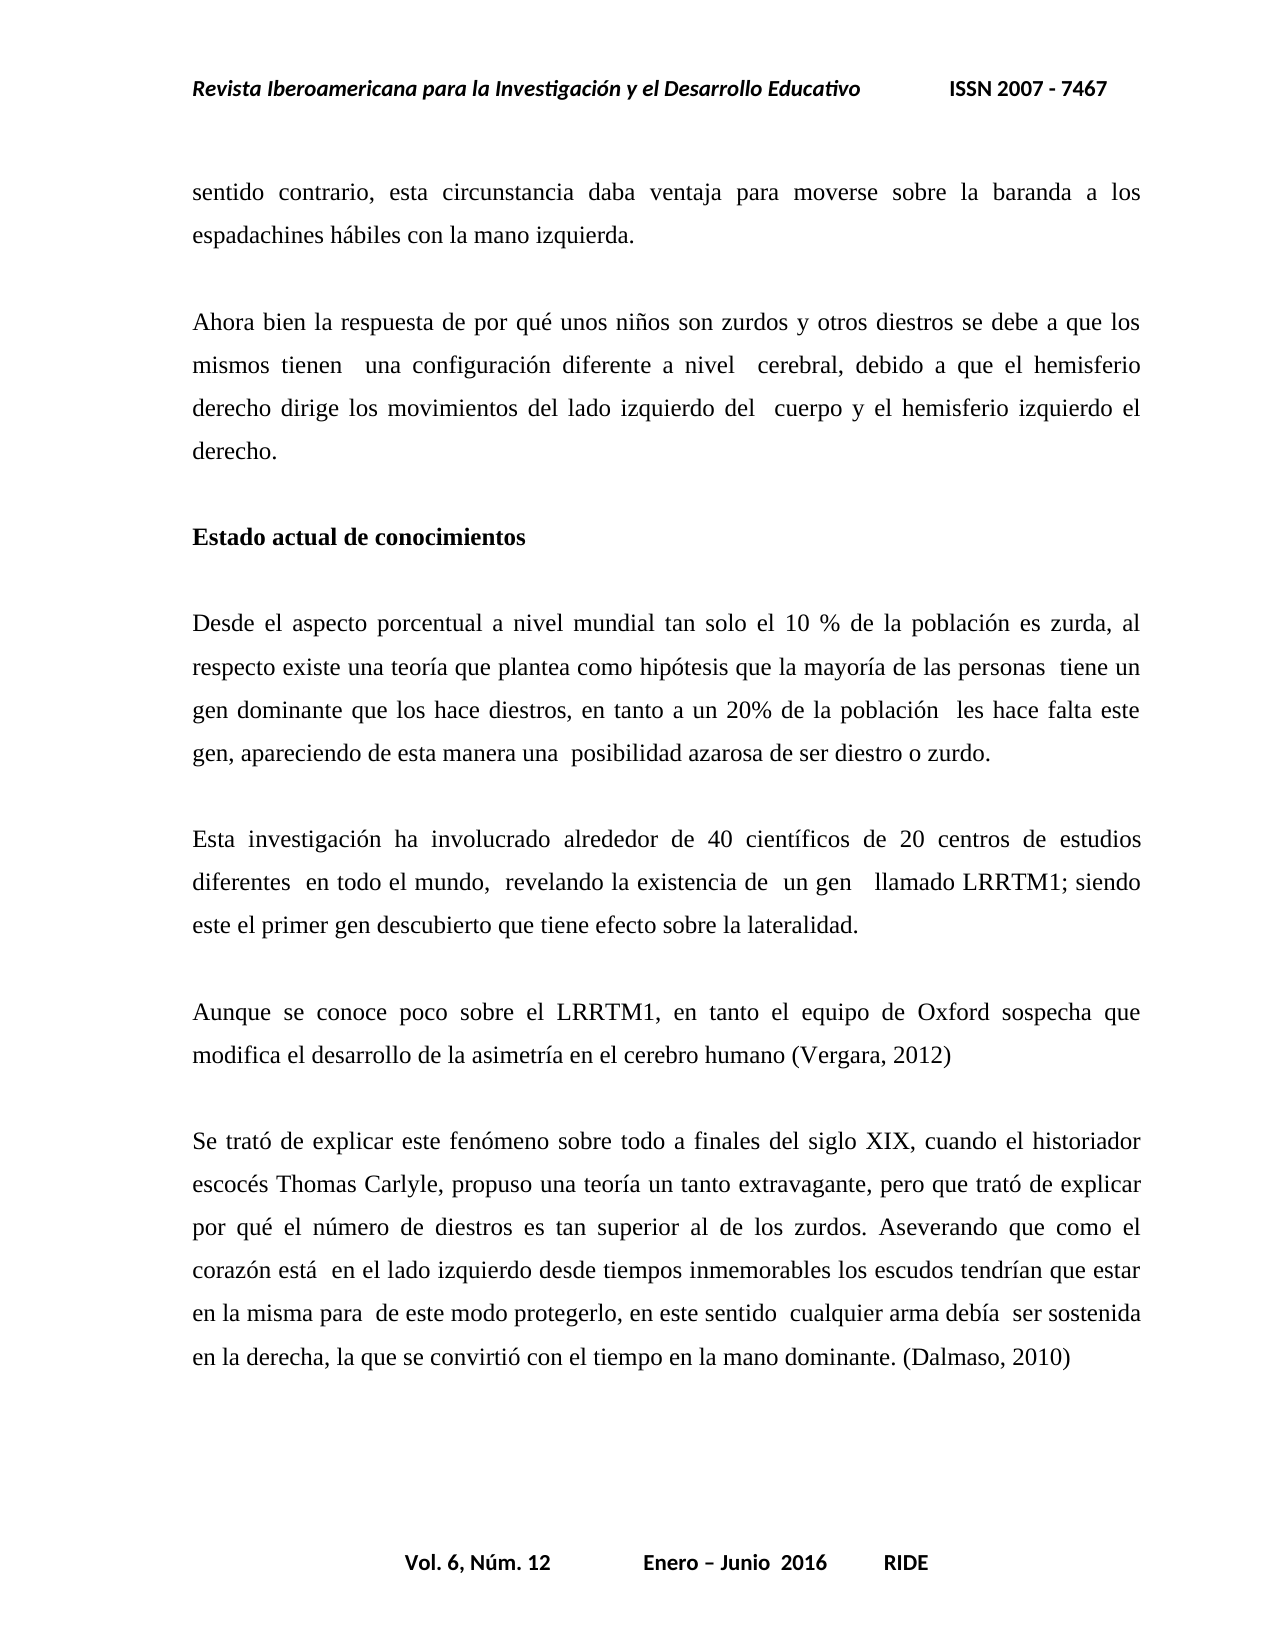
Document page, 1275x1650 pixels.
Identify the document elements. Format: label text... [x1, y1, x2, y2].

text Aunque se conoce poco sobre el LRRTM1, en tanto el equipo de Oxford sospecha que modifica el desarrollo de la asimetría en el cerebro humano (Vergara, 2012) [192, 997, 1142, 1068]
text Se trató de explicar este fenómeno sobre todo a finales del siglo XIX, cuando el historiador escocés Thomas Carlyle, propuso una teoría un tanto extravagante, pero que trató de explicar por qué el número de diestros es tan superior al de los zurdos. Aseverando que como el corazón está en el lado izquierdo desde tiempos inmemorables los escudos tendrían que estar en la misma para de este modo protegerlo, en este sentido cualquier arma debía ser sostenida en la derecha, la que se convirtió con el tiempo en la mano dominante. (Dalmaso, 2010) [192, 1126, 1142, 1370]
text Estado actual de conocimientos [192, 522, 1142, 551]
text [192, 177, 1142, 249]
text Ahora bien la respuesta de por qué unos niños son zurdos y otros diestros se debe a que los mismos tienen una configuración diferente a nivel cerebral, debido a que el hemisferio derecho dirige los movimientos del lado izquierdo del cuerpo y el hemisferio izquierdo el derecho. [192, 307, 1142, 465]
text Desde el aspecto porcentual a nivel mundial tan solo el 10 % de la población es zurda, al respecto existe una teoría que plantea como hipótesis que la mayoría de las personas tiene un gen dominante que los hace diestros, en tanto a un 20% de la población les hace falta este gen, apareciendo de esta manera una posibilidad azarosa de ser diestro o zurdo. [192, 608, 1142, 767]
text Esta investigación ha involucrado alrededor de 40 científicos de 20 centros de estudios diferentes en todo el mundo, revelando la existencia de un gen llamado LRRTM1; siendo este el primer gen descubierto que tiene efecto sobre la lateralidad. [192, 824, 1142, 939]
